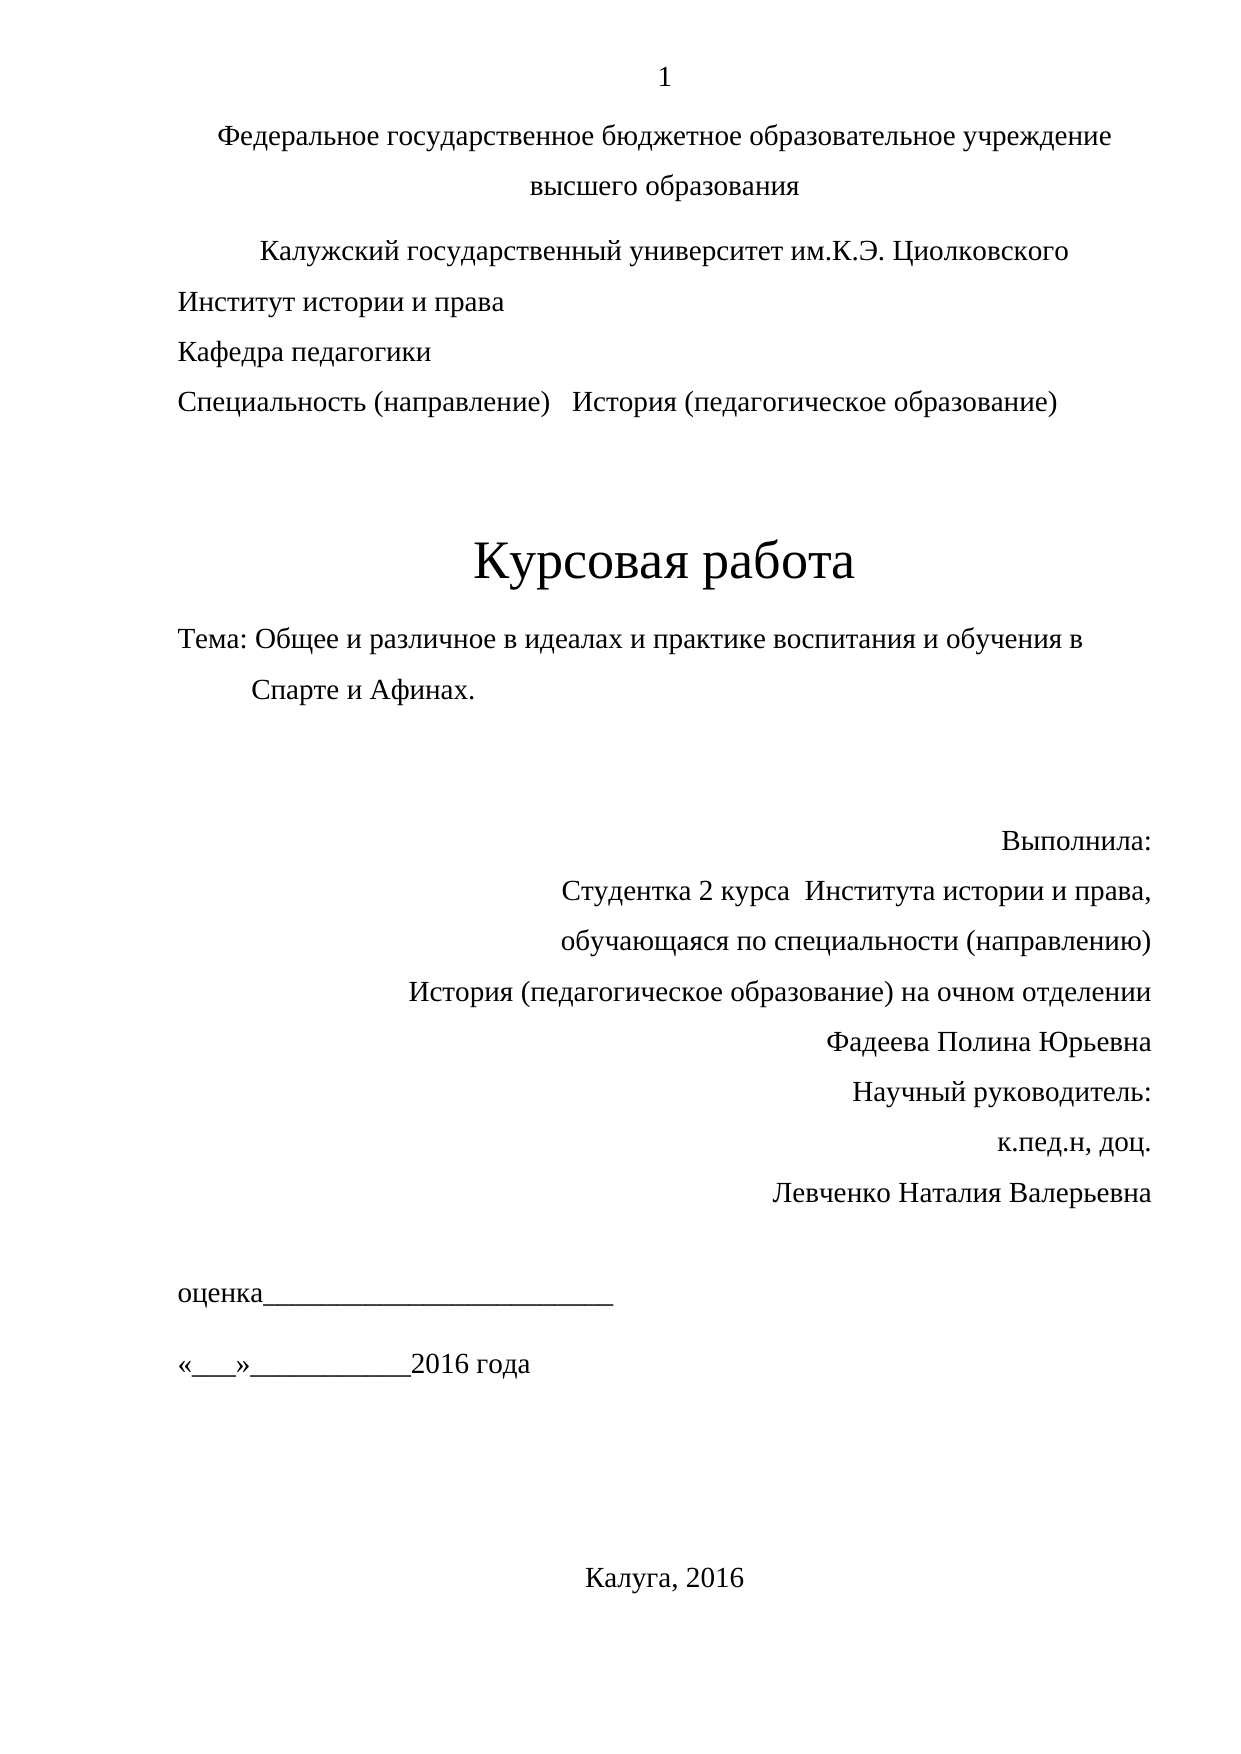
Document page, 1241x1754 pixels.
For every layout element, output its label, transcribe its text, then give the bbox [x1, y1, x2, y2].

text обучающаяся по специальности (направлению) [177, 923, 1152, 957]
text Студентка 2 курса Института истории и права, [177, 873, 1152, 907]
text Калужский государственный университет им.К.Э. Циолковского [177, 233, 1152, 267]
text Институт истории и права [177, 284, 1152, 317]
text Левченко Наталия Валерьевна [177, 1175, 1152, 1208]
text Выполнила: [177, 823, 1152, 856]
text История (педагогическое образование) на очном отделении [177, 974, 1152, 1007]
text «___»___________2016 года [177, 1347, 1152, 1380]
text Кафедра педагогики [177, 334, 1152, 367]
text Калуга, 2016 [177, 1560, 1152, 1594]
text Научный руководитель: [177, 1074, 1152, 1108]
text оценка________________________ [177, 1276, 1152, 1309]
text Тема: Общее и различное в идеалах и практике воспитания и обучения в Спарте и Афинах. [177, 621, 1152, 705]
text Фадеева Полина Юрьевна [177, 1024, 1152, 1057]
text Курсовая работа [177, 528, 1152, 590]
text Федеральное государственное бюджетное образовательное учреждение [177, 118, 1152, 152]
text Специальность (направление) История (педагогическое образование) [177, 384, 1152, 418]
text к.пед.н, доц. [177, 1124, 1152, 1158]
text высшего образования [177, 168, 1152, 202]
